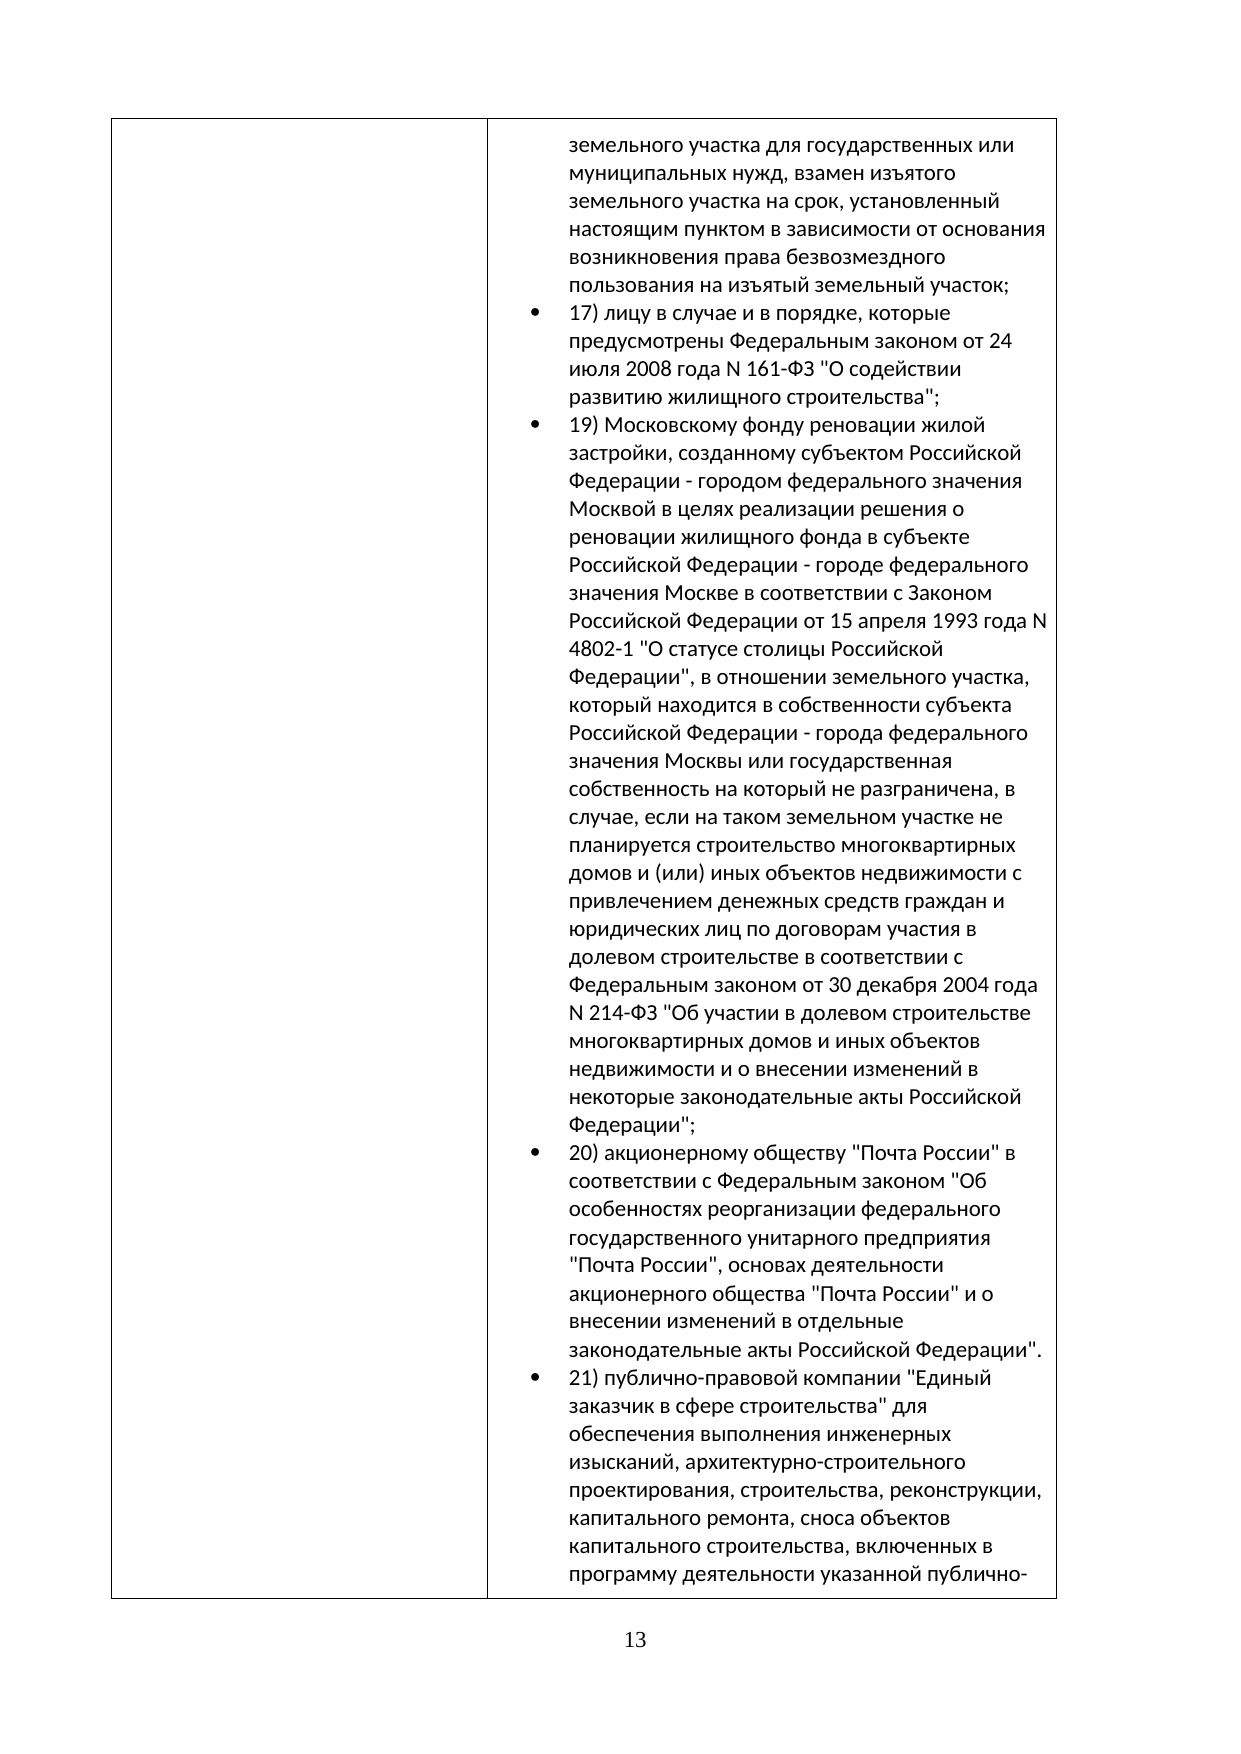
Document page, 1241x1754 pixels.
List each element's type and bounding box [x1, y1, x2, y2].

table_cell [488, 119, 1056, 1597]
table_cell [112, 119, 487, 1597]
